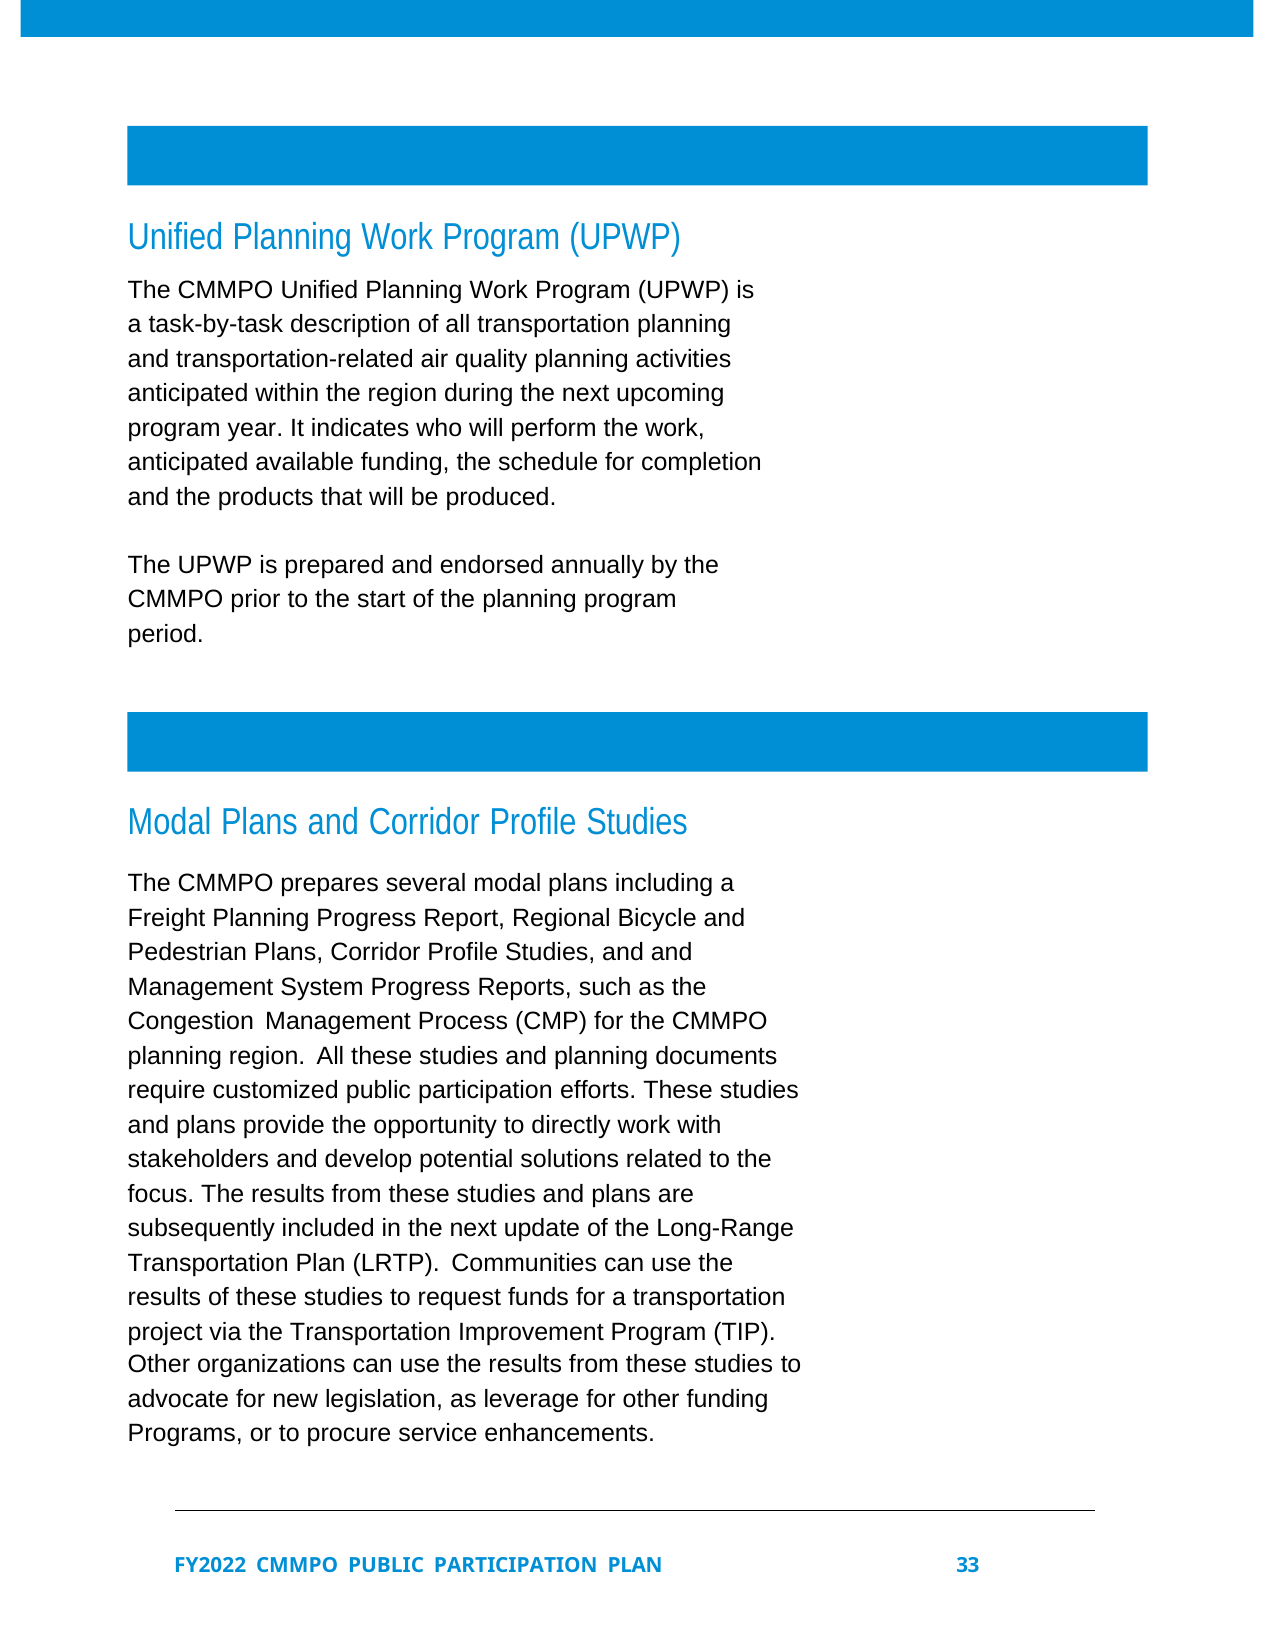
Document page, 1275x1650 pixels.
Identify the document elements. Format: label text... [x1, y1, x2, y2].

text advocate for new legislation, as leverage for other funding Programs, or to procure service enhancements. [127, 1384, 877, 1447]
text Other organizations can use the results from these studies to [127, 1351, 1206, 1378]
text The UPWP is prepared and endorsed annually by the CMMPO prior to the start of the planning program period. [127, 550, 759, 647]
subtitle Modal Plans and Corridor Profile Studies [127, 737, 1206, 842]
subtitle Unified Planning Work Program (UPWP) [127, 214, 1206, 257]
text The CMMPO Unified Planning Work Program (UPWP) is a task-by-task description of all transportation planning and transportation-related air quality planning activities anticipated within the region during the next upcoming program year. It indicates who will perform the work, anticipated available funding, the schedule for completion and the products that will be produced. [127, 275, 775, 511]
text The CMMPO prepares several modal plans including a Freight Planning Progress Report, Regional Bicycle and Pedestrian Plans, Corridor Profile Studies, and and Management System Progress Reports, such as the Congestion Management Process (CMP) for the CMMPO planning region. All these studies and planning documents require customized public participation efforts. These studies and plans provide the opportunity to directly work with stakeholders and develop potential solutions related to the focus. The results from these studies and plans are subsequently included in the next update of the Long-Range Transportation Plan (LRTP). Communities can use the results of these studies to request funds for a transportation project via the Transportation Improvement Program (TIP). [127, 868, 805, 1345]
